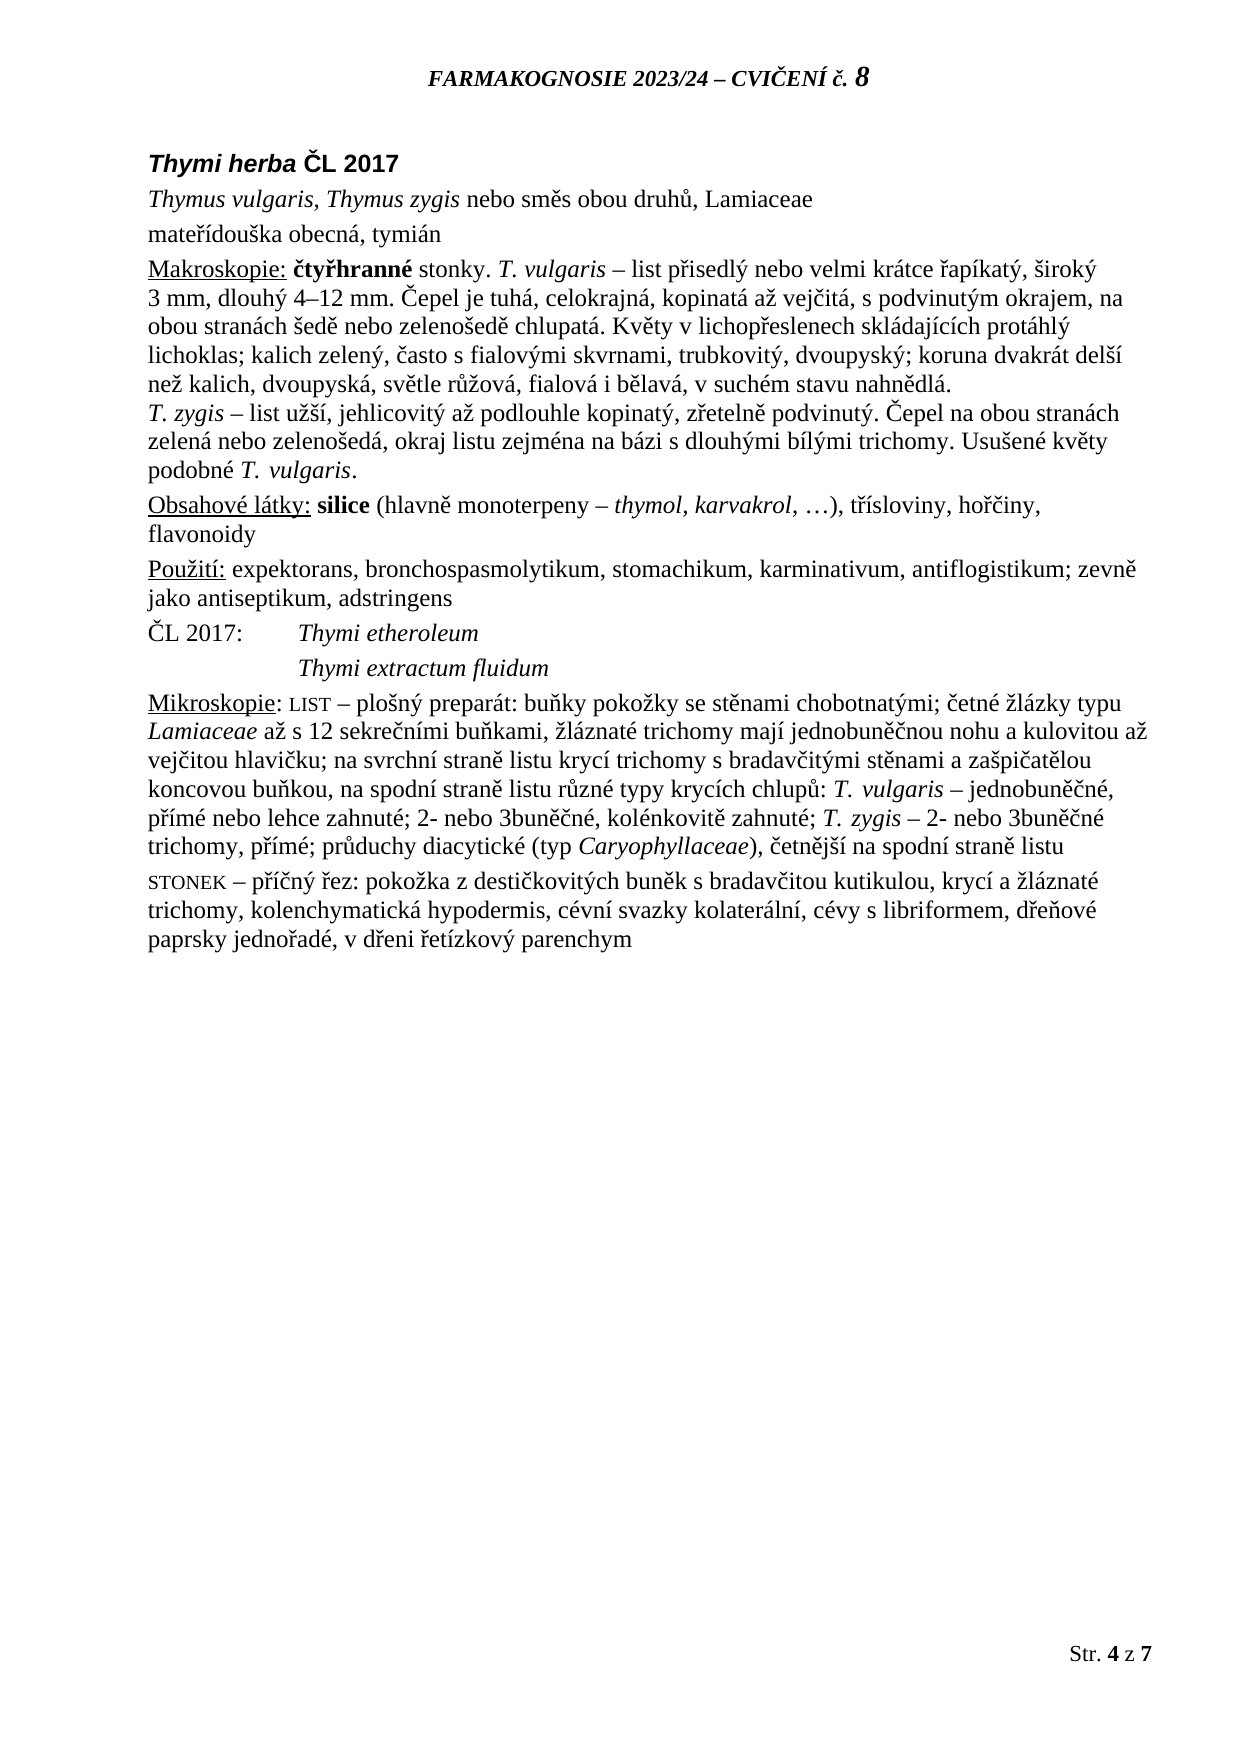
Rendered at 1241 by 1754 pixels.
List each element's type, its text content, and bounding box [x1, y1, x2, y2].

text Thymus vulgaris, Thymus zygis nebo směs obou druhů, Lamiaceae [148, 184, 1152, 213]
text mateřídouška obecná, tymián [148, 219, 1152, 248]
text Thymi herba ČL 2017 [148, 149, 1152, 178]
text Thymi extractum fluidum [148, 653, 1152, 681]
text Mikroskopie: list – plošný preparát: buňky pokožky se stěnami chobotnatými; četné žlázky typu Lamiaceae až s 12 sekrečními buňkami, žláznaté trichomy mají jednobuněčnou nohu a kulovitou až vejčitou hlavičku; na svrchní straně listu krycí trichomy s bradavčitými stěnami a zašpičatělou koncovou buňkou, na spodní straně listu různé typy krycích chlupů: T. vulgaris – jednobuněčné, přímé nebo lehce zahnuté; 2- nebo 3buněčné, kolénkovitě zahnuté; T. zygis – 2- nebo 3buněčné trichomy, přímé; průduchy diacytické (typ Caryophyllaceae), četnější na spodní straně listu [148, 688, 1152, 860]
text ČL 2017: Thymi etheroleum [148, 618, 1152, 646]
text Obsahové látky: silice (hlavně monoterpeny – thymol, karvakrol, …), třísloviny, hořčiny, flavonoidy [148, 490, 1152, 548]
text Makroskopie: čtyřhranné stonky. T. vulgaris – list přisedlý nebo velmi krátce řapíkatý, široký 3 mm, dlouhý 4–12 mm. Čepel je tuhá, celokrajná, kopinatá až vejčitá, s podvinutým okrajem, na obou stranách šedě nebo zelenošedě chlupatá. Květy v lichopřeslenech skládajících protáhlý lichoklas; kalich zelený, často s fialovými skvrnami, trubkovitý, dvoupyský; koruna dvakrát delší než kalich, dvoupyská, světle růžová, fialová i bělavá, v suchém stavu nahnědlá. T. zygis – list užší, jehlicovitý až podlouhle kopinatý, zřetelně podvinutý. Čepel na obou stranách zelená nebo zelenošedá, okraj listu zejména na bázi s dlouhými bílými trichomy. Usušené květy podobné T. vulgaris. [148, 254, 1152, 484]
text stonek – příčný řez: pokožka z destičkovitých buněk s bradavčitou kutikulou, krycí a žláznaté trichomy, kolenchymatická hypodermis, cévní svazky kolaterální, cévy s libriformem, dřeňové paprsky jednořadé, v dřeni řetízkový parenchym [148, 866, 1152, 953]
text Použití: expektorans, bronchospasmolytikum, stomachikum, karminativum, antiflogistikum; zevně jako antiseptikum, adstringens [148, 554, 1152, 611]
